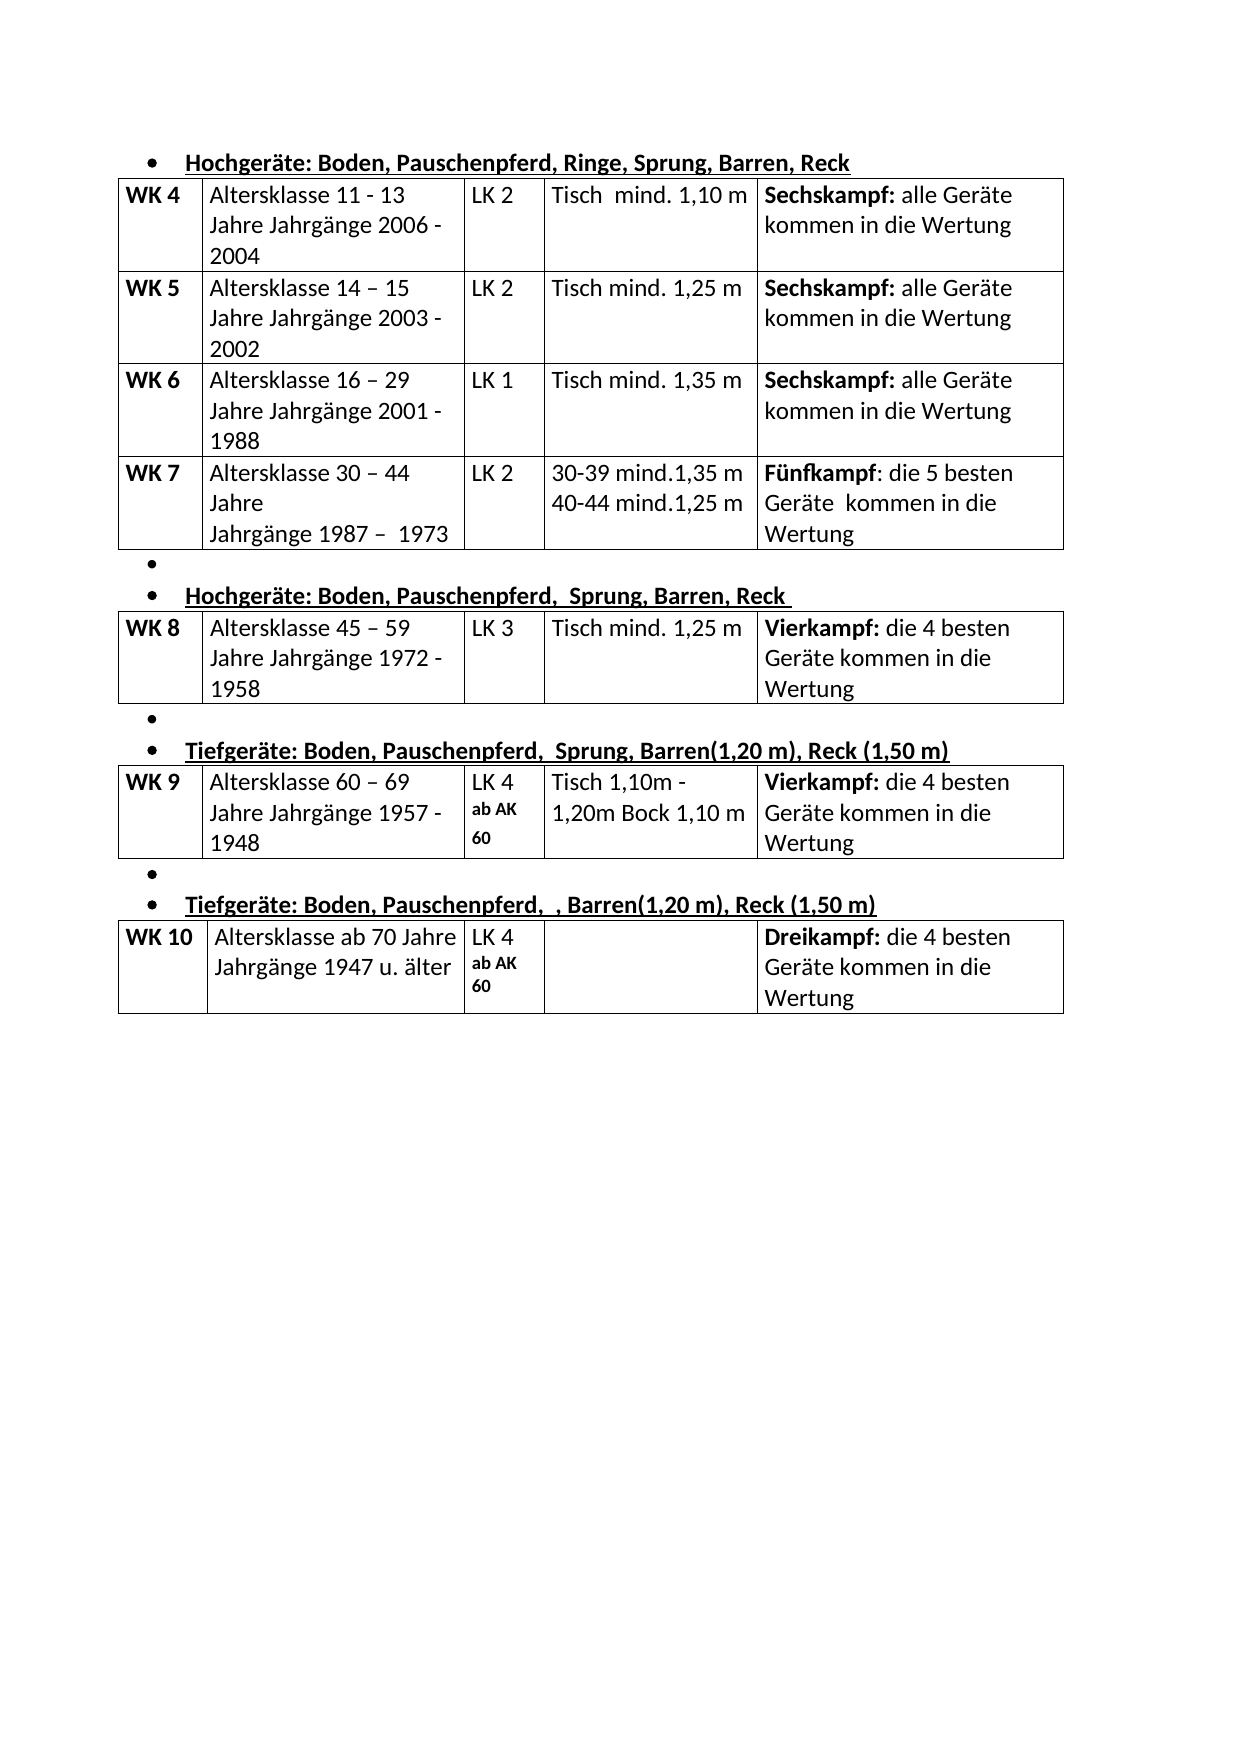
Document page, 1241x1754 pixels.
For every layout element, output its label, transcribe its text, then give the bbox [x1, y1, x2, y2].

table_header WK 10 [119, 921, 207, 1013]
table_cell Sechskampf: alle Geräte kommen in die Wertung [758, 364, 1063, 456]
table_header Tisch 1,10m - 1,20m Bock 1,10 m [545, 766, 757, 858]
table_cell Tisch mind. 1,35 m [545, 364, 757, 456]
table_header Vierkampf: die 4 besten Geräte kommen in die Wertung [758, 612, 1063, 703]
table_header Altersklasse 11 - 13 Jahre Jahrgänge 2006 - 2004 [203, 179, 464, 271]
list Hochgeräte: Boden, Pauschenpferd, Ringe, Sprung, Barren, Reck [148, 148, 1093, 178]
table_cell Altersklasse 16 – 29 Jahre Jahrgänge 2001 - 1988 [203, 364, 464, 456]
table_cell WK 5 [119, 272, 202, 363]
table_header [545, 921, 757, 1013]
table_header Sechskampf: alle Geräte kommen in die Wertung [758, 179, 1063, 271]
table_header LK 4 ab AK 60 [465, 766, 544, 858]
table_header LK 3 [465, 612, 544, 703]
list Hochgeräte: Boden, Pauschenpferd, Sprung, Barren, Reck [148, 580, 1093, 611]
table_header Tisch mind. 1,10 m [545, 179, 757, 271]
table_header Altersklasse ab 70 Jahre Jahrgänge 1947 u. älter [208, 921, 464, 1013]
table_header WK 4 [119, 179, 202, 271]
table_header WK 9 [119, 766, 202, 858]
table_cell 30-39 mind.1,35 m 40-44 mind.1,25 m [545, 457, 757, 548]
table_cell Tisch mind. 1,25 m [545, 272, 757, 363]
table_cell LK 2 [465, 272, 544, 363]
table_header LK 4 ab AK 60 [465, 921, 544, 1013]
table_cell Fünfkampf: die 5 besten Geräte kommen in die Wertung [758, 457, 1063, 548]
table_header WK 8 [119, 612, 202, 703]
table_cell Sechskampf: alle Geräte kommen in die Wertung [758, 272, 1063, 363]
table_header Altersklasse 45 – 59 Jahre Jahrgänge 1972 - 1958 [203, 612, 464, 703]
table_header Dreikampf: die 4 besten Geräte kommen in die Wertung [758, 921, 1063, 1013]
table_cell WK 6 [119, 364, 202, 456]
table_header Vierkampf: die 4 besten Geräte kommen in die Wertung [758, 766, 1063, 858]
list Tiefgeräte: Boden, Pauschenpferd, , Barren(1,20 m), Reck (1,50 m) [148, 889, 1093, 920]
table_cell LK 2 [465, 457, 544, 548]
table_cell LK 1 [465, 364, 544, 456]
table_cell Altersklasse 30 – 44 Jahre Jahrgänge 1987 – 1973 [203, 457, 464, 548]
table_header LK 2 [465, 179, 544, 271]
list Tiefgeräte: Boden, Pauschenpferd, Sprung, Barren(1,20 m), Reck (1,50 m) [148, 735, 1093, 765]
table_header Tisch mind. 1,25 m [545, 612, 757, 703]
table_cell Altersklasse 14 – 15 Jahre Jahrgänge 2003 - 2002 [203, 272, 464, 363]
table_header Altersklasse 60 – 69 Jahre Jahrgänge 1957 - 1948 [203, 766, 464, 858]
table_cell WK 7 [119, 457, 202, 548]
